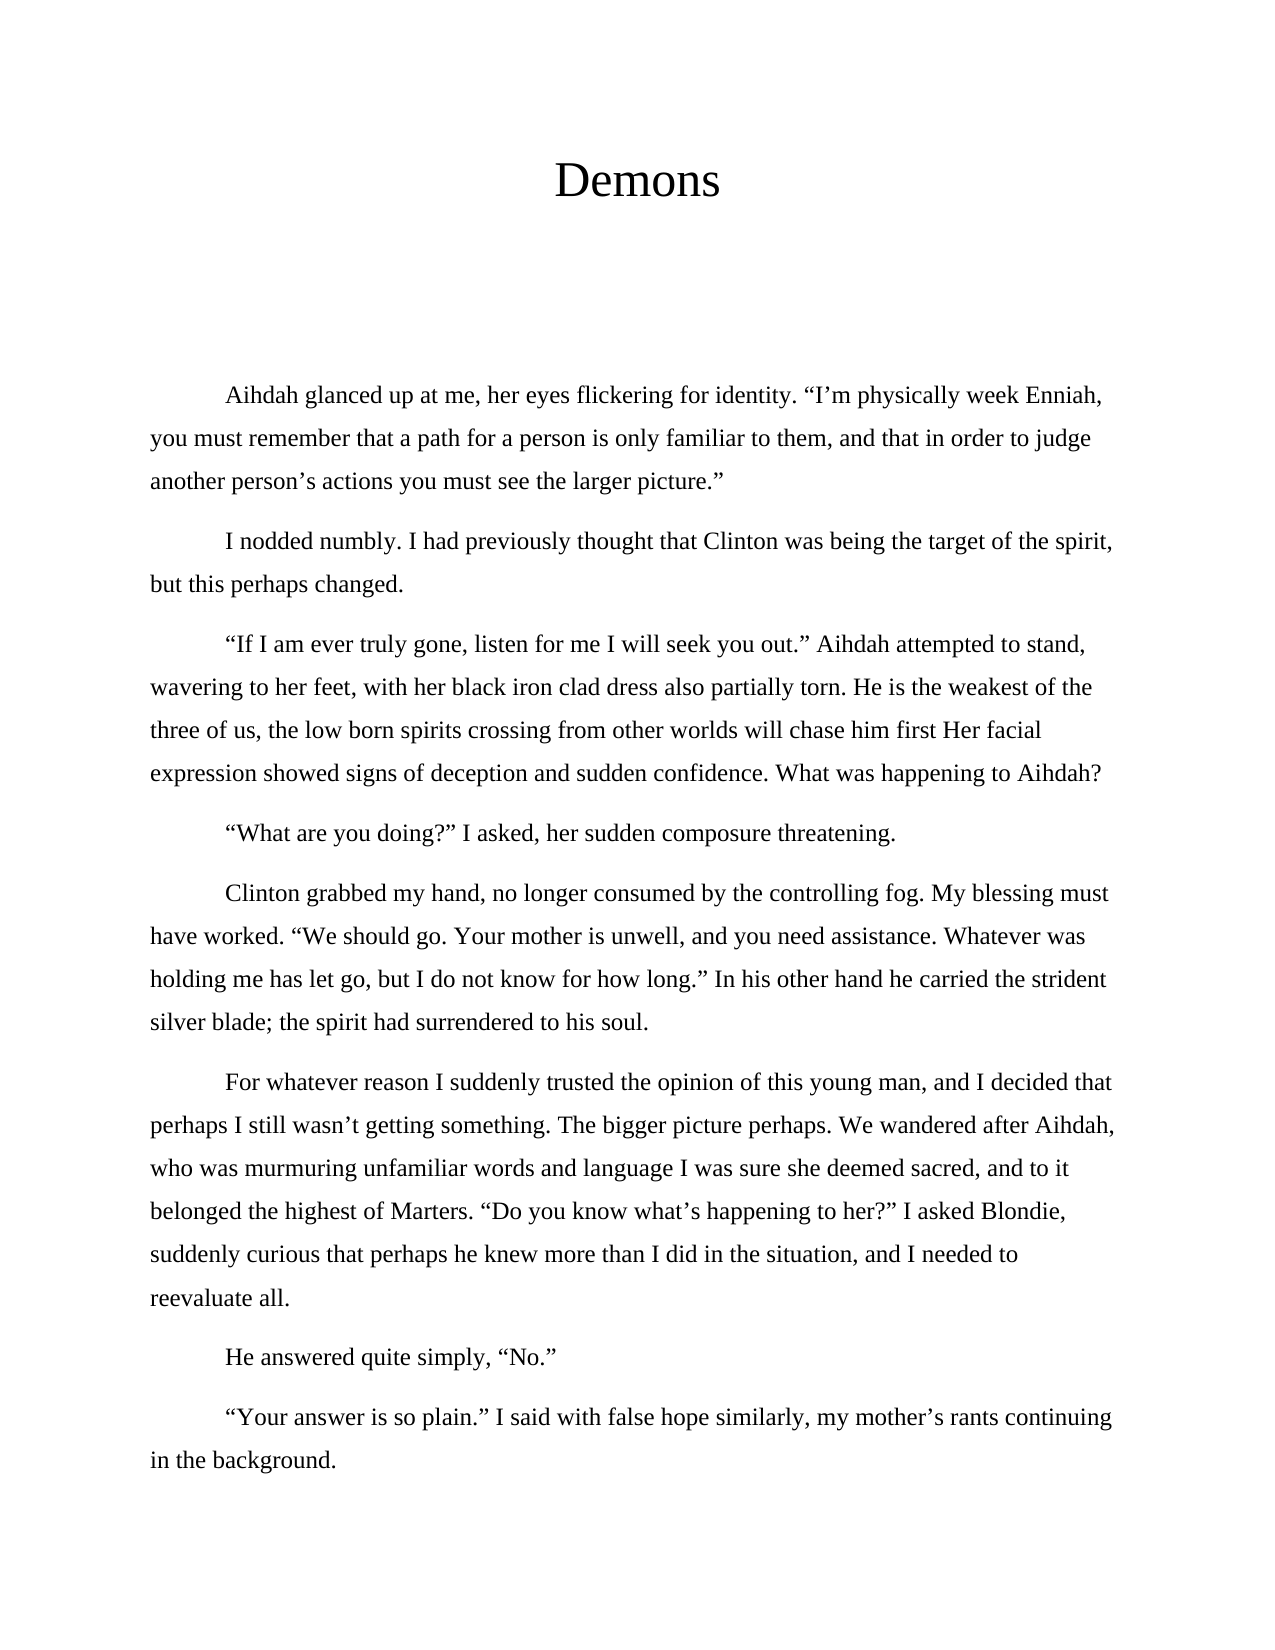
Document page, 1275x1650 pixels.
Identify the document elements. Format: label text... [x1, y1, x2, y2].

text “What are you doing?” I asked, her sudden composure threatening. [150, 818, 1125, 847]
text “Your answer is so plain.” I said with false hope similarly, my mother’s rants continuing in the background. [150, 1402, 1125, 1474]
text Aihdah glanced up at me, her eyes flickering for identity. “I’m physically week Enniah, you must remember that a path for a person is only familiar to them, and that in order to judge another person’s actions you must see the larger picture.” [150, 380, 1125, 495]
text I nodded numbly. I had previously thought that Clinton was being the target of the spirit, but this perhaps changed. [150, 526, 1125, 598]
text Demons [150, 150, 1125, 207]
text Clinton grabbed my hand, no longer consumed by the controlling fog. My blessing must have worked. “We should go. Your mother is unwell, and you need assistance. Whatever was holding me has let go, but I do not know for how long.” In his other hand he carried the strident silver blade; the spirit had surrendered to his soul. [150, 878, 1125, 1036]
text He answered quite simply, “No.” [150, 1342, 1125, 1371]
text “If I am ever truly gone, listen for me I will seek you out.” Aihdah attempted to stand, wavering to her feet, with her black iron clad dress also partially torn. He is the weakest of the three of us, the low born spirits crossing from other worlds will chase him first Her facial expression showed signs of deception and sudden confidence. What was happening to Aihdah? [150, 629, 1125, 787]
text For whatever reason I suddenly trusted the opinion of this young man, and I decided that perhaps I still wasn’t getting something. The bigger picture perhaps. We wandered after Aihdah, who was murmuring unfamiliar words and language I was sure she deemed sacred, and to it belonged the highest of Marters. “Do you know what’s happening to her?” I asked Blondie, suddenly curious that perhaps he knew more than I did in the situation, and I needed to reevaluate all. [150, 1067, 1125, 1311]
